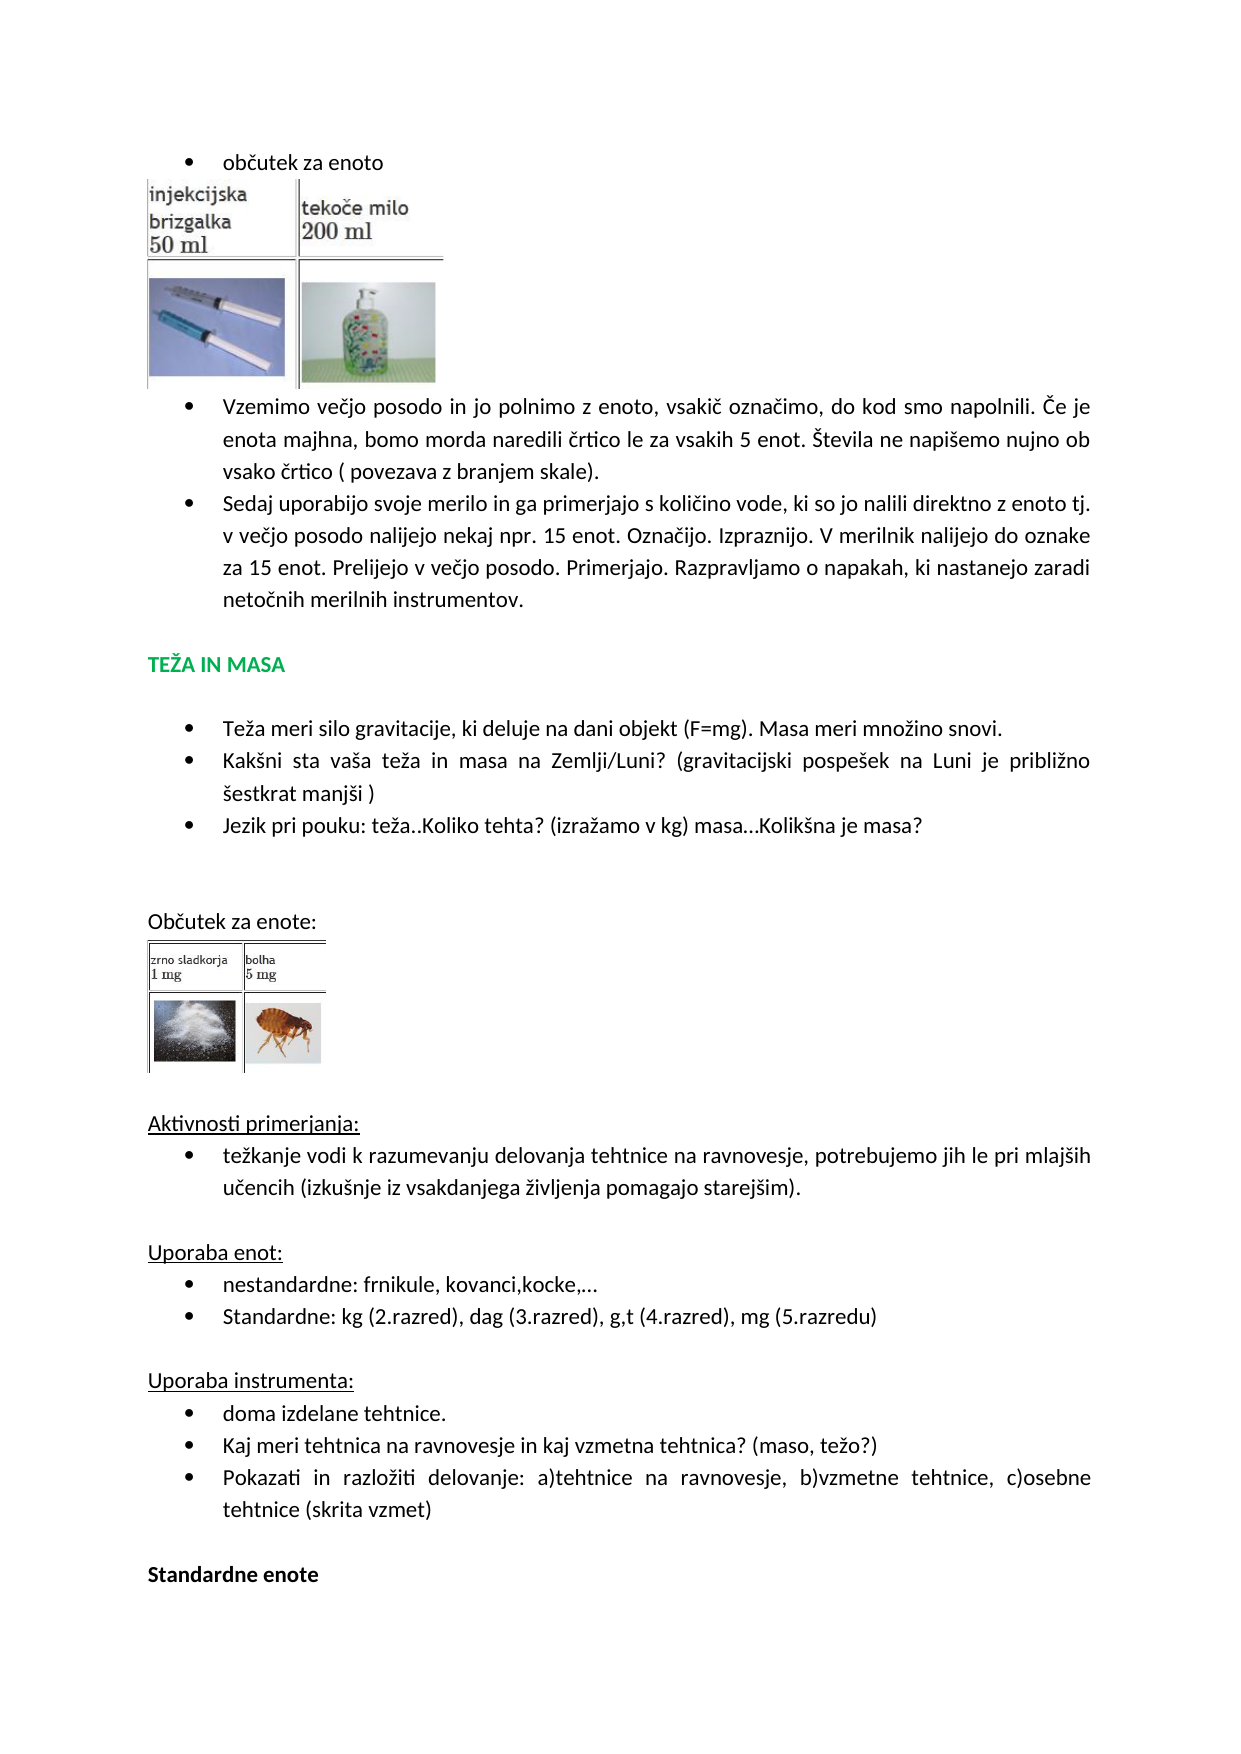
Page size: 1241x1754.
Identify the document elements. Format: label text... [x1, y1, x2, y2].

text Uporaba enot: [148, 1238, 1093, 1266]
list Kaj meri tehtnica na ravnovesje in kaj vzmetna tehtnica? (maso, težo?) [185, 1431, 1093, 1459]
text Občutek za enote: [148, 907, 1093, 936]
list doma izdelane tehtnice. [185, 1399, 1093, 1427]
text Uporaba instrumenta: [148, 1367, 1093, 1395]
list Pokazati in razložiti delovanje: a)tehtnice na ravnovesje, b)vzmetne tehtnice, c)osebne tehtnice (skrita vzmet) [185, 1463, 1093, 1523]
text Standardne enote [148, 1560, 1093, 1588]
list Jezik pri pouku: teža..Koliko tehta? (izražamo v kg) masa…Kolikšna je masa? [185, 811, 1093, 839]
list Vzemimo večjo posodo in jo polnimo z enoto, vsakič označimo, do kod smo napolnili. Če je enota majhna, bomo morda naredili črtico le za vsakih 5 enot. Števila ne napišemo nujno ob vsako črtico ( povezava z branjem skale). [185, 392, 1093, 485]
list Sedaj uporabijo svoje merilo in ga primerjajo s količino vode, ki so jo nalili direktno z enoto tj. v večjo posodo nalijejo nekaj npr. 15 enot. Označijo. Izpraznijo. V merilnik nalijejo do oznake za 15 enot. Prelijejo v večjo posodo. Primerjajo. Razpravljamo o napakah, ki nastanejo zaradi netočnih merilnih instrumentov. [185, 489, 1093, 614]
list občutek za enoto [185, 148, 1093, 176]
list nestandardne: frnikule, kovanci,kocke,… [185, 1270, 1093, 1298]
list Kakšni sta vaša teža in masa na Zemlji/Luni? (gravitacijski pospešek na Luni je približno šestkrat manjši ) [185, 747, 1093, 807]
list Standardne: kg (2.razred), dag (3.razred), g,t (4.razred), mg (5.razredu) [185, 1302, 1093, 1330]
text TEŽA IN MASA [148, 650, 1093, 678]
list težkanje vodi k razumevanju delovanja tehtnice na ravnovesje, potrebujemo jih le pri mlajših učencih (izkušnje iz vsakdanjega življenja pomagajo starejšim). [185, 1141, 1093, 1202]
list Teža meri silo gravitacije, ki deluje na dani objekt (F=mg). Masa meri množino snovi. [185, 714, 1093, 742]
text Aktivnosti primerjanja: [148, 1109, 1093, 1137]
